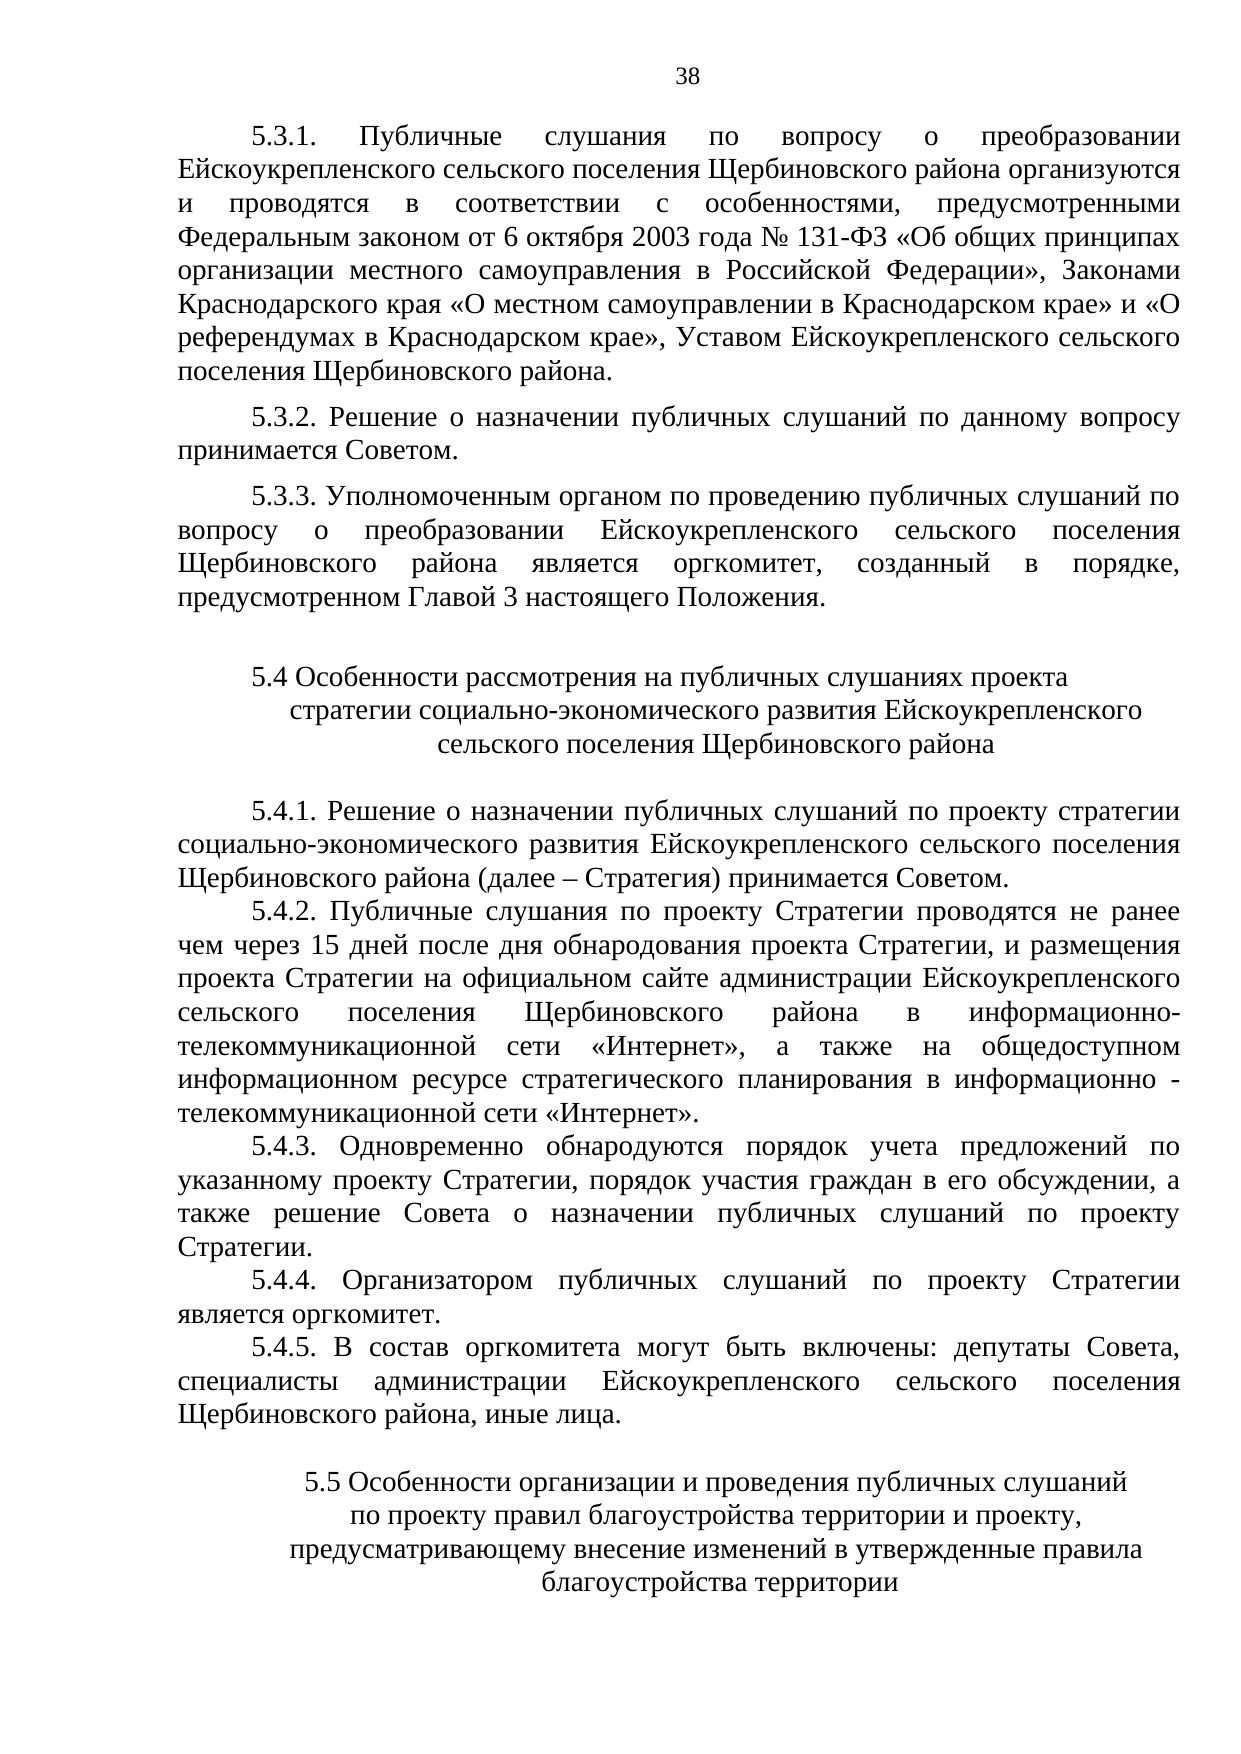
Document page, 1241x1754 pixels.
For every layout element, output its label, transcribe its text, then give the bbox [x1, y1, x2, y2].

text 5.3.2. Решение о назначении публичных слушаний по данному вопросу принимается Советом. [177, 399, 1181, 466]
text 5.3.1. Публичные слушания по вопросу о преобразовании Ейскоукрепленского сельского поселения Щербиновского района организуются и проводятся в соответствии с особенностями, предусмотренными Федеральным законом от 6 октября 2003 года № 131-ФЗ «Об общих принципах организации местного самоуправления в Российской Федерации», Законами Краснодарского края «О местном самоуправлении в Краснодарском крае» и «О референдумах в Краснодарском крае», Уставом Ейскоукрепленского сельского поселения Щербиновского района. [177, 118, 1181, 386]
text 5.4.4. Организатором публичных слушаний по проекту Стратегии является оргкомитет. [177, 1262, 1181, 1329]
text 5.4.2. Публичные слушания по проекту Стратегии проводятся не ранее чем через 15 дней после дня обнародования проекта Стратегии, и размещения проекта Стратегии на официальном сайте администрации Ейскоукрепленского сельского поселения Щербиновского района в информационно-телекоммуникационной сети «Интернет», а также на общедоступном информационном ресурсе стратегического планирования в информационно - телекоммуникационной сети «Интернет». [177, 893, 1181, 1128]
text по проекту правил благоустройства территории и проекту, [177, 1497, 1181, 1531]
text 5.4.1. Решение о назначении публичных слушаний по проекту стратегии социально-экономического развития Ейскоукрепленского сельского поселения Щербиновского района (далее – Стратегия) принимается Советом. [177, 793, 1181, 893]
text сельского поселения Щербиновского района [177, 726, 1181, 759]
text 5.3.3. Уполномоченным органом по проведению публичных слушаний по вопросу о преобразовании Ейскоукрепленского сельского поселения Щербиновского района является оргкомитет, созданный в порядке, предусмотренном Главой 3 настоящего Положения. [177, 478, 1181, 613]
text благоустройства территории [177, 1564, 1181, 1598]
text 5.4 Особенности рассмотрения на публичных слушаниях проекта [177, 659, 1181, 692]
text предусматривающему внесение изменений в утвержденные правила [177, 1531, 1181, 1564]
text стратегии социально-экономического развития Ейскоукрепленского [177, 692, 1181, 726]
text 5.5 Особенности организации и проведения публичных слушаний [177, 1464, 1181, 1497]
text 5.4.3. Одновременно обнародуются порядок учета предложений по указанному проекту Стратегии, порядок участия граждан в его обсуждении, а также решение Совета о назначении публичных слушаний по проекту Стратегии. [177, 1128, 1181, 1262]
text 5.4.5. В состав оргкомитета могут быть включены: депутаты Совета, специалисты администрации Ейскоукрепленского сельского поселения Щербиновского района, иные лица. [177, 1329, 1181, 1430]
